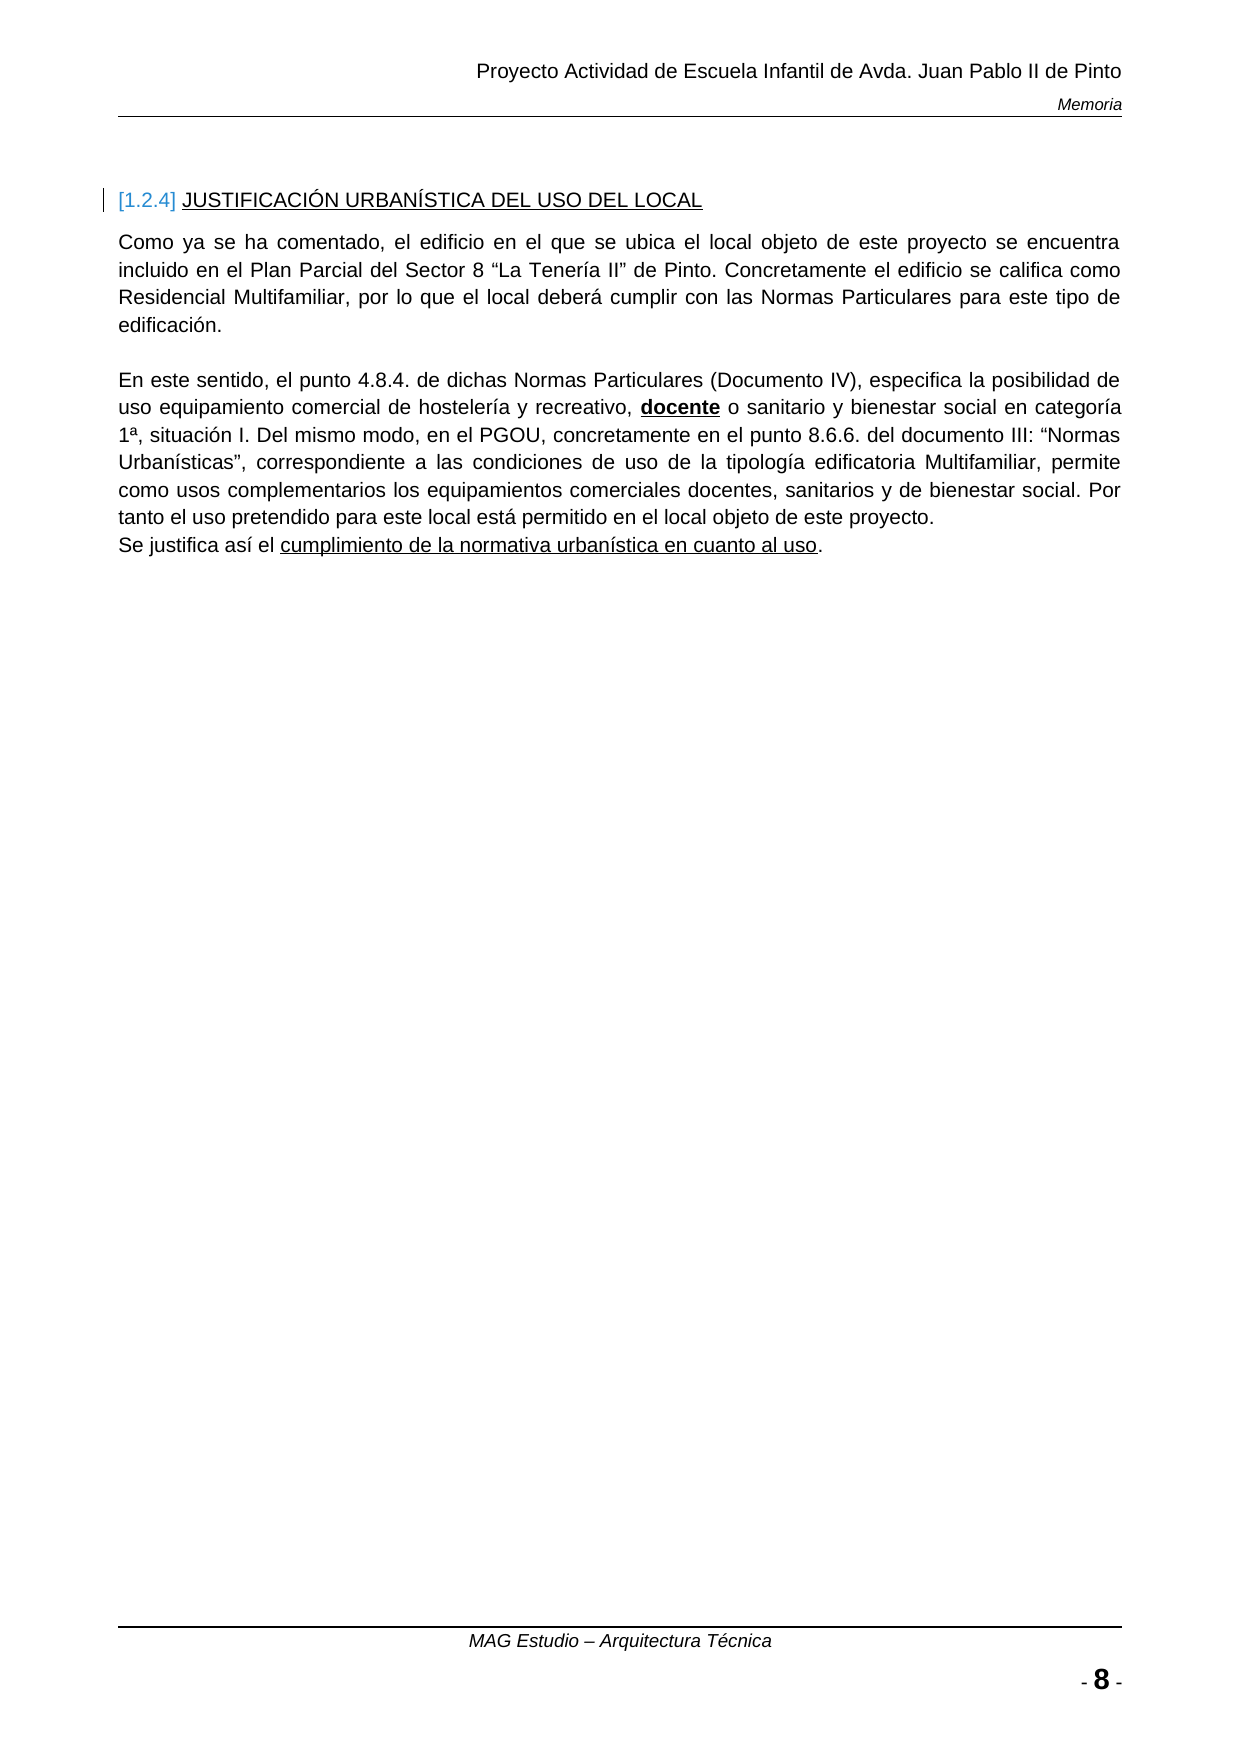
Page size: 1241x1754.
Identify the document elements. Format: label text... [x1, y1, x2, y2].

subtitle JUSTIFICACIÓN URBANÍSTICA DEL USO DEL LOCAL [118, 188, 1122, 212]
text Como ya se ha comentado, el edificio en el que se ubica el local objeto de este proyecto se encuentra incluido en el Plan Parcial del Sector 8 “La Tenería II” de Pinto. Concretamente el edificio se califica como Residencial Multifamiliar, por lo que el local deberá cumplir con las Normas Particulares para este tipo de edificación. [118, 230, 1122, 336]
text Se justifica así el cumplimiento de la normativa urbanística en cuanto al uso. [118, 532, 1122, 556]
text En este sentido, el punto 4.8.4. de dichas Normas Particulares (Documento IV), especifica la posibilidad de uso equipamiento comercial de hostelería y recreativo, docente o sanitario y bienestar social en categoría 1ª, situación I. Del mismo modo, en el PGOU, concretamente en el punto 8.6.6. del documento III: “Normas Urbanísticas”, correspondiente a las condiciones de uso de la tipología edificatoria Multifamiliar, permite como usos complementarios los equipamientos comerciales docentes, sanitarios y de bienestar social. Por tanto el uso pretendido para este local está permitido en el local objeto de este proyecto. [118, 367, 1122, 529]
